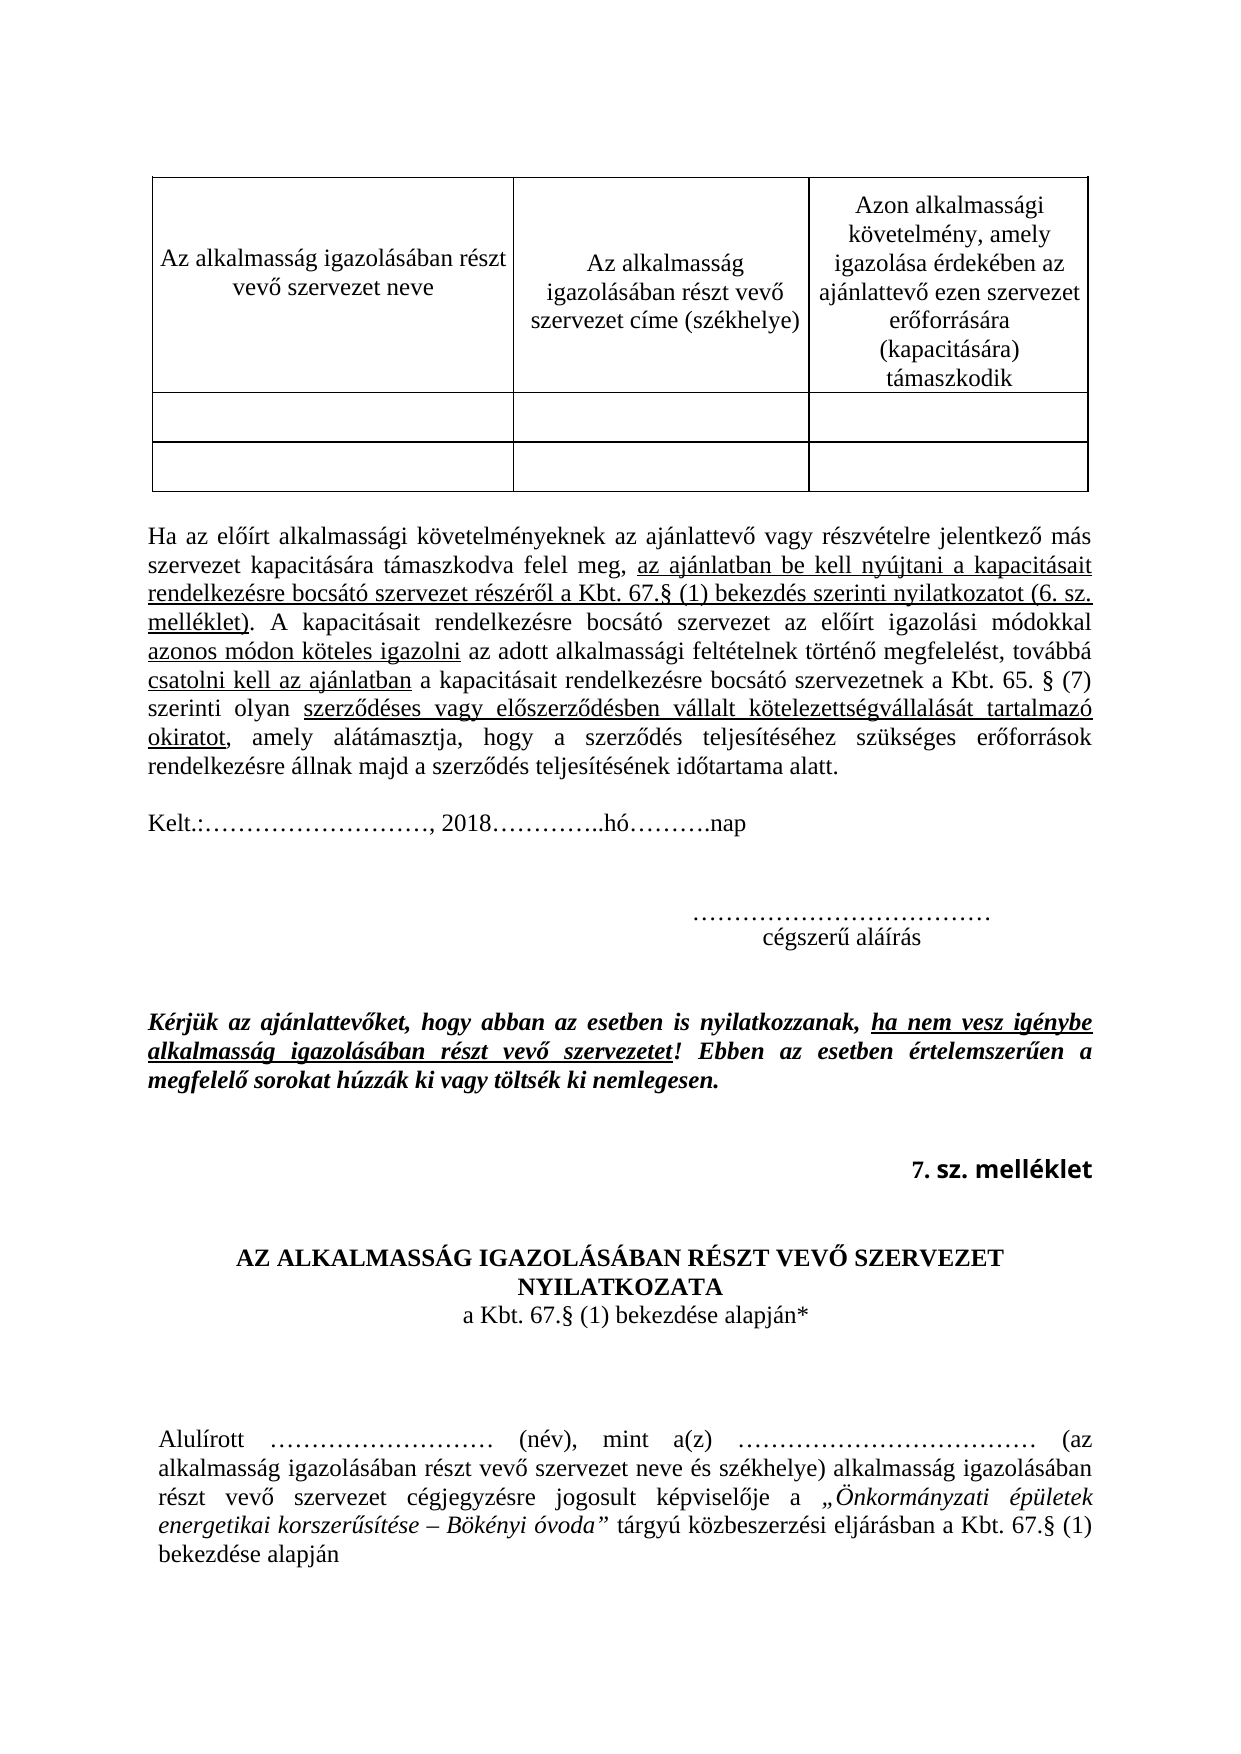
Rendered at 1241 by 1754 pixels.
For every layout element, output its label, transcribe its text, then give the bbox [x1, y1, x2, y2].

table_cell [810, 393, 1087, 441]
table_header ……………………………… [591, 900, 1093, 925]
table_header Azon alkalmassági követelmény, amely igazolása érdekében az ajánlattevő ezen szervezet erőforrására (kapacitására) támaszkodik [810, 178, 1087, 392]
table_header Az alkalmasság igazolásában részt vevő szervezet neve [153, 178, 513, 392]
table_cell cégszerű aláírás [591, 925, 1093, 950]
table_cell [810, 443, 1087, 491]
table_cell [514, 393, 808, 441]
text Ha az előírt alkalmassági követelményeknek az ajánlattevő vagy részvételre jelentkező más szervezet kapacitására támaszkodva felel meg, az ajánlatban be kell nyújtani a kapacitásait rendelkezésre bocsátó szervezet részéről a Kbt. 67.§ (1) bekezdés szerinti nyilatkozatot (6. sz. melléklet). A kapacitásait rendelkezésre bocsátó szervezet az előírt igazolási módokkal azonos módon köteles igazolni az adott alkalmassági feltételnek történő megfelelést, továbbá csatolni kell az ajánlatban a kapacitásait rendelkezésre bocsátó szervezetnek a Kbt. 65. § (7) szerinti olyan szerződéses vagy előszerződésben vállalt kötelezettségvállalását tartalmazó okiratot, amely alátámasztja, hogy a szerződés teljesítéséhez szükséges erőforrások rendelkezésre állnak majd a szerződés teljesítésének időtartama alatt. [148, 605, 1093, 780]
table_cell [514, 443, 808, 491]
table_cell [153, 443, 513, 491]
text Ha az előírt alkalmassági követelményeknek az ajánlattevő vagy részvételre jelentkező más szervezet kapacitására támaszkodva felel meg, az ajánlatban be kell nyújtani a kapacitásait rendelkezésre bocsátó szervezet részéről a Kbt. 67.§ (1) bekezdés szerinti nyilatkozatot (6. sz. melléklet). A kapacitásait rendelkezésre bocsátó szervezet az előírt igazolási módokkal azonos módon köteles igazolni az adott alkalmassági feltételnek történő megfelelést, továbbá csatolni kell az ajánlatban a kapacitásait rendelkezésre bocsátó szervezetnek a Kbt. 65. § (7) szerinti olyan szerződéses vagy előszerződésben vállalt kötelezettségvállalását tartalmazó okiratot, amely alátámasztja, hogy a szerződés teljesítéséhez szükséges erőforrások rendelkezésre állnak majd a szerződés teljesítésének időtartama alatt. [148, 521, 1093, 603]
text Kérjük az ajánlattevőket, hogy abban az esetben is nyilatkozzanak, ha nem vesz igénybe alkalmasság igazolásában részt vevő szervezetet! Ebben az esetben értelemszerűen a megfelelő sorokat húzzák ki vagy töltsék ki nemlegesen. [148, 1007, 1093, 1094]
table_header Az alkalmasság igazolásában részt vevő szervezet címe (székhelye) [514, 178, 808, 392]
subtitle az alkalmasság igazolásában részt vevő SZERVEZET NYILATKOZATA [148, 1243, 1093, 1300]
subtitle 7. sz. melléklet [148, 1151, 1093, 1185]
text a Kbt. 67.§ (1) bekezdése alapján* [148, 1300, 1093, 1329]
text Alulírott ……………………… (név), mint a(z) ……………………………… (az alkalmasság igazolásában részt vevő szervezet neve és székhelye) alkalmasság igazolásában részt vevő szervezet cégjegyzésre jogosult képviselője a „Önkormányzati épületek energetikai korszerűsítése – Bökényi óvoda” tárgyú közbeszerzési eljárásban a Kbt. 67.§ (1) bekezdése alapján [158, 1424, 1093, 1568]
text Kelt.:………………………, 2018…………..hó……….nap [148, 808, 1093, 837]
table_cell [153, 393, 513, 441]
